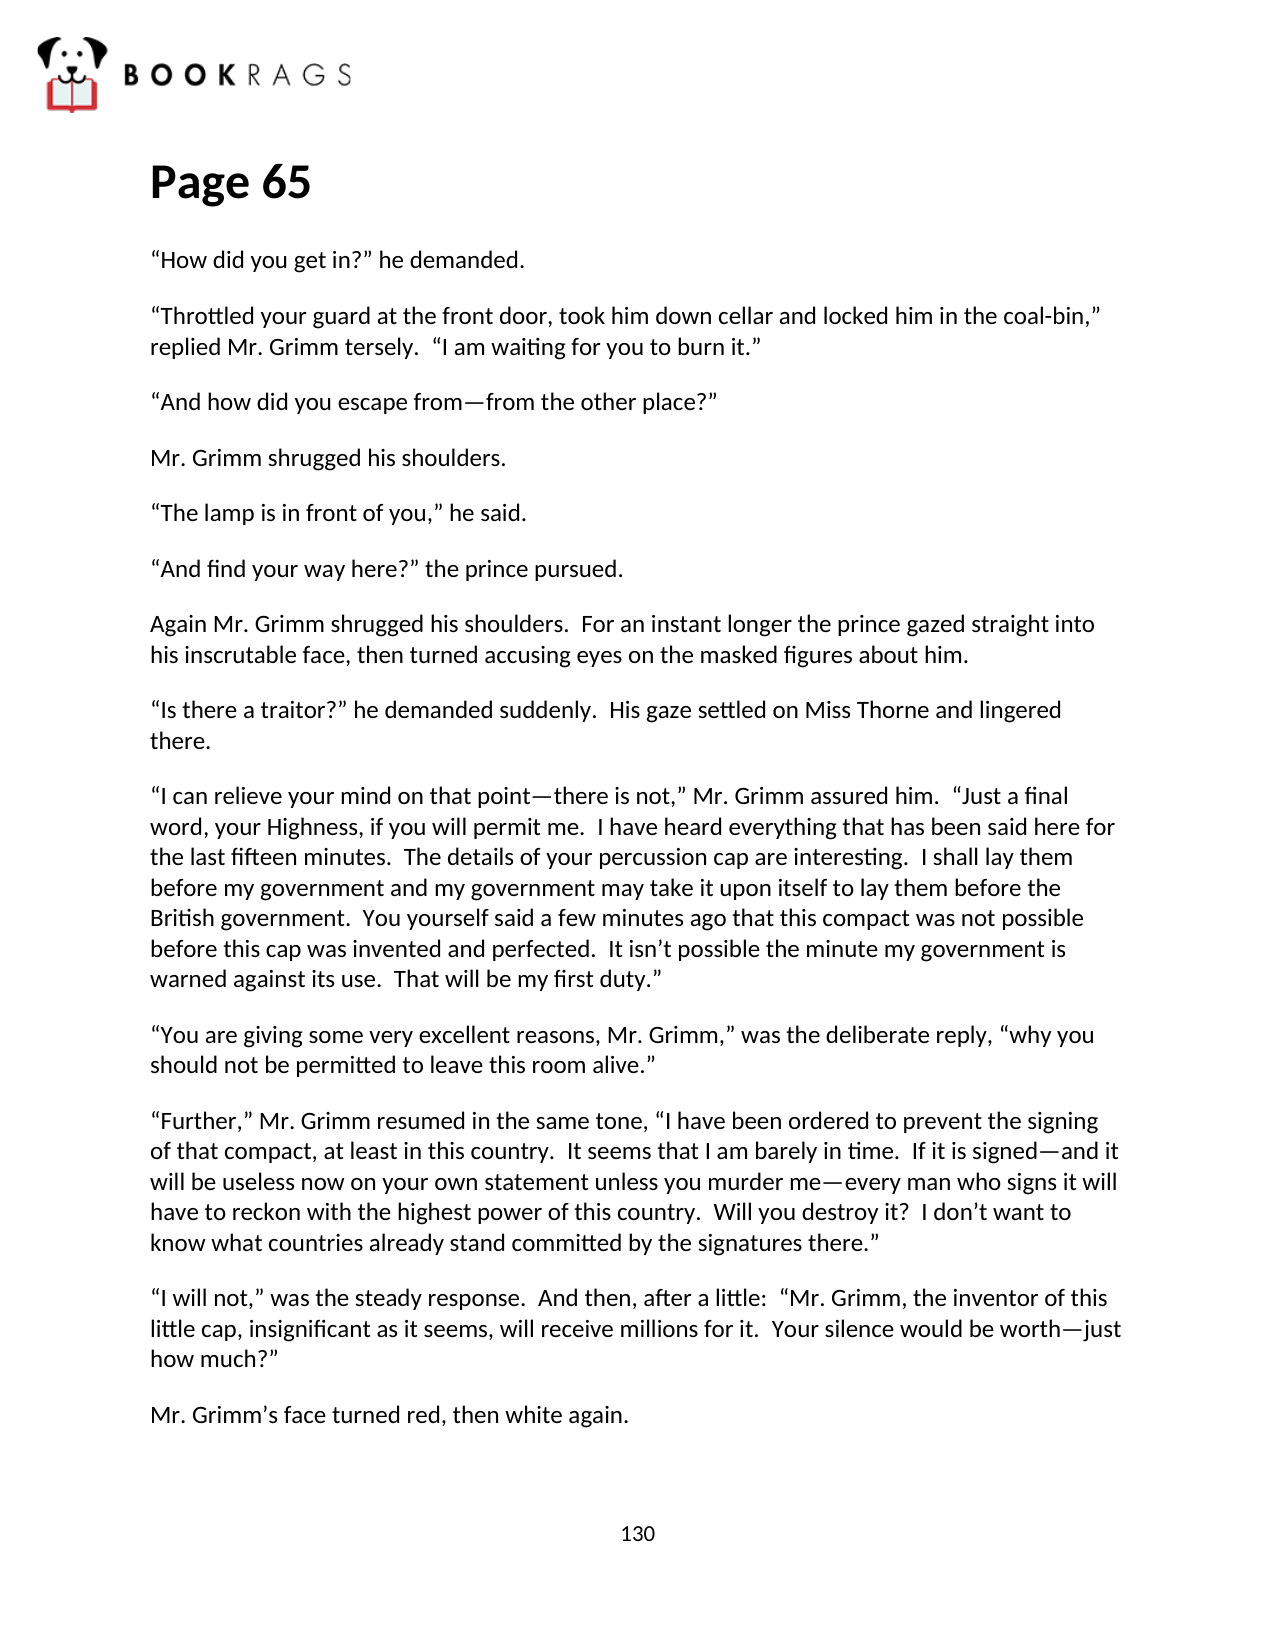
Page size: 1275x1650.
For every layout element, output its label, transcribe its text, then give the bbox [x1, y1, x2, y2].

text Mr. Grimm shrugged his shoulders. [150, 442, 1125, 472]
text “Is there a traitor?” he demanded suddenly. His gaze settled on Miss Thorne and lingered there. [150, 694, 1125, 755]
text “I will not,” was the steady response. And then, after a little: “Mr. Grimm, the inventor of this little cap, insignificant as it seems, will receive millions for it. Your silence would be worth—­just how much?” [150, 1283, 1125, 1374]
text Mr. Grimm’s face turned red, then white again. [150, 1399, 1125, 1430]
picture [37, 37, 351, 113]
text “How did you get in?” he demanded. [150, 244, 1125, 275]
text Again Mr. Grimm shrugged his shoulders. For an instant longer the prince gazed straight into his inscrutable face, then turned accusing eyes on the masked figures about him. [150, 608, 1125, 669]
text “The lamp is in front of you,” he said. [150, 497, 1125, 528]
text “You are giving some very excellent reasons, Mr. Grimm,” was the deliberate reply, “why you should not be permitted to leave this room alive.” [150, 1019, 1125, 1080]
text “Further,” Mr. Grimm resumed in the same tone, “I have been ordered to prevent the signing of that compact, at least in this country. It seems that I am barely in time. If it is signed—­and it will be useless now on your own statement unless you murder me—­every man who signs it will have to reckon with the highest power of this country. Will you destroy it? I don’t want to know what countries already stand committed by the signatures there.” [150, 1105, 1125, 1258]
text “And find your way here?” the prince pursued. [150, 553, 1125, 583]
text “And how did you escape from—­from the other place?” [150, 386, 1125, 417]
text Page 65 [150, 150, 1125, 211]
text “I can relieve your mind on that point—­there is not,” Mr. Grimm assured him. “Just a final word, your Highness, if you will permit me. I have heard everything that has been said here for the last fifteen minutes. The details of your percussion cap are interesting. I shall lay them before my government and my government may take it upon itself to lay them before the British government. You yourself said a few minutes ago that this compact was not possible before this cap was invented and perfected. It isn’t possible the minute my government is warned against its use. That will be my first duty.” [150, 780, 1125, 994]
text “Throttled your guard at the front door, took him down cellar and locked him in the coal-bin,” replied Mr. Grimm tersely. “I am waiting for you to burn it.” [150, 300, 1125, 361]
